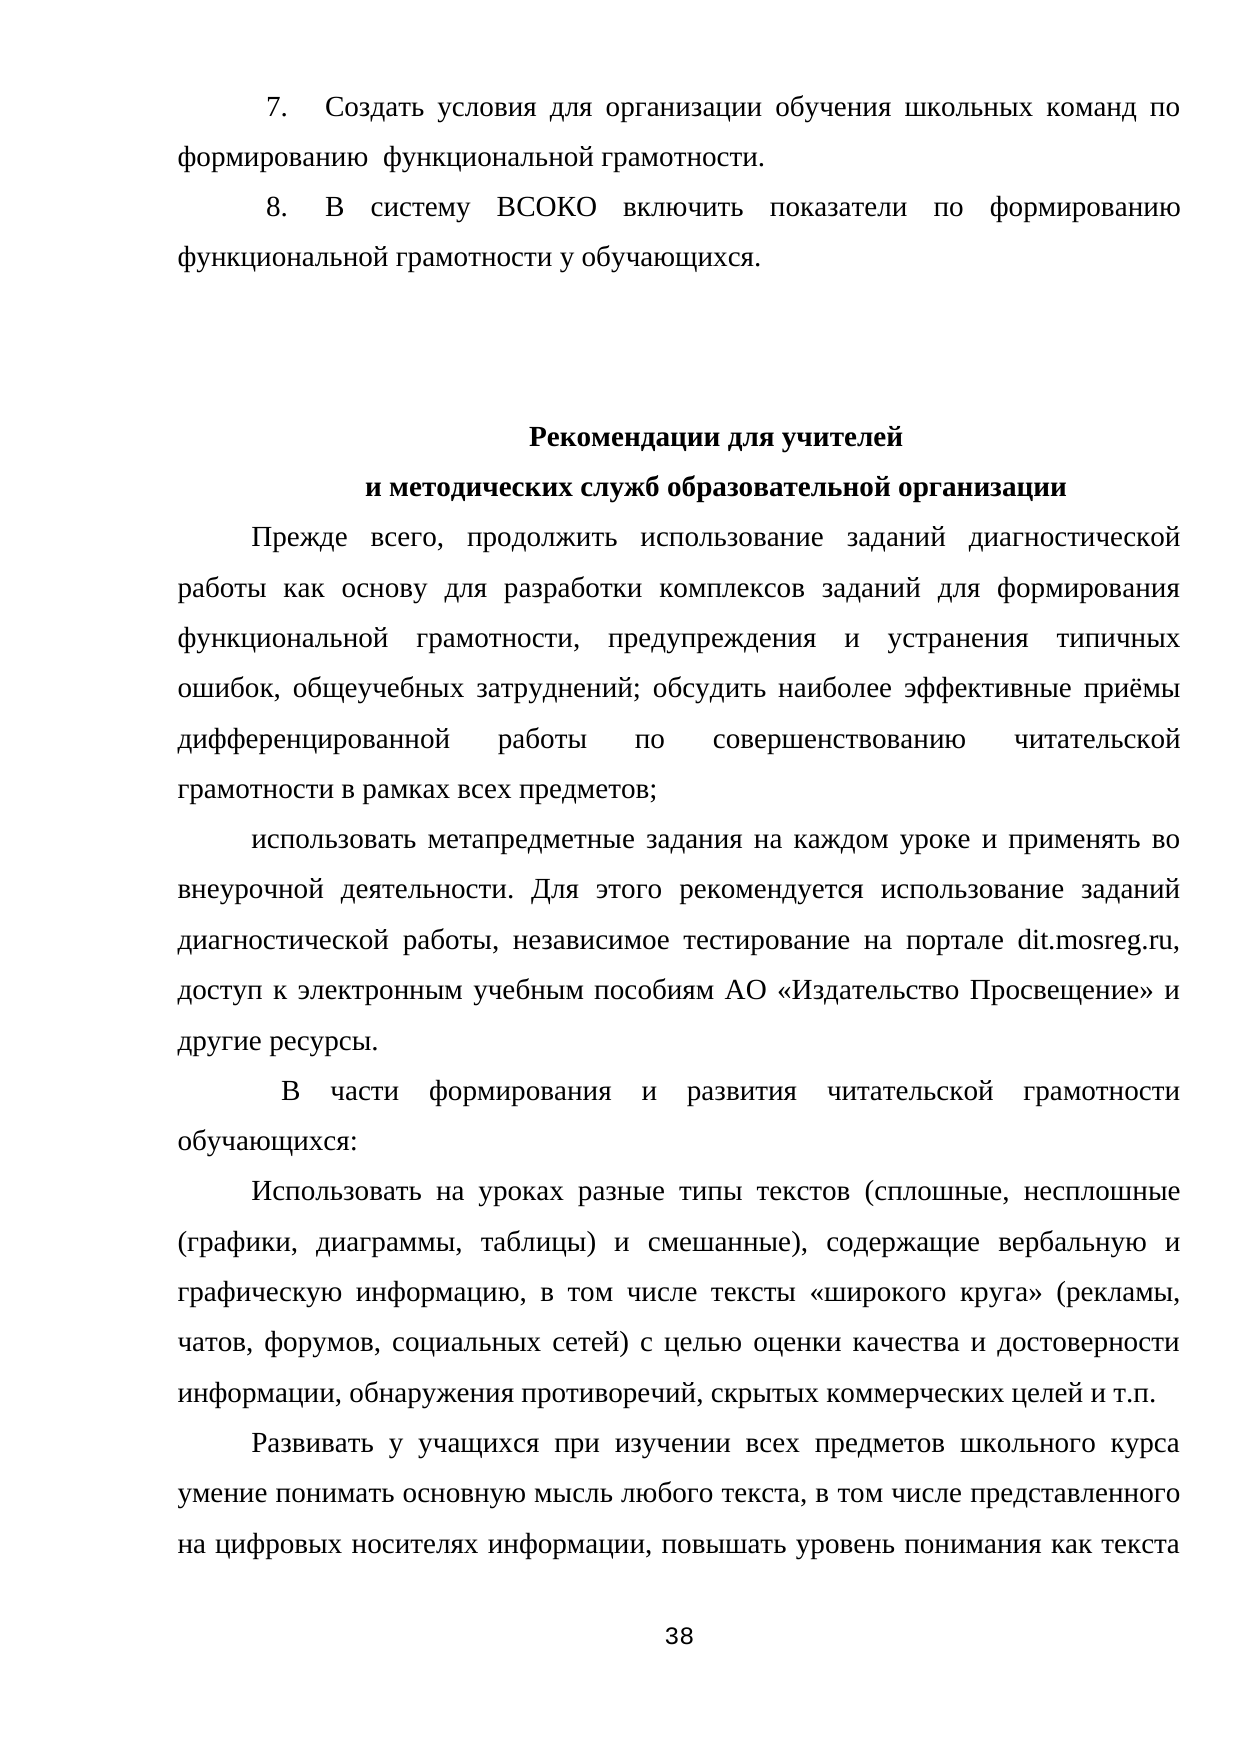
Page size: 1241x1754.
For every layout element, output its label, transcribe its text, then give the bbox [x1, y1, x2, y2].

text Прежде всего, продолжить использование заданий диагностической работы как основу для разработки комплексов заданий для формирования функциональной грамотности, предупреждения и устранения типичных ошибок, общеучебных затруднений; обсудить наиболее эффективные приёмы дифференцированной работы по совершенствованию читательской грамотности в рамках всех предметов; [177, 519, 1181, 804]
text В части формирования и развития читательской грамотности обучающихся: [177, 1073, 1181, 1157]
text и методических служб образовательной организации [177, 469, 1181, 503]
text Использовать на уроках разные типы текстов (сплошные, несплошные (графики, диаграммы, таблицы) и смешанные), содержащие вербальную и графическую информацию, в том числе тексты «широкого круга» (рекламы, чатов, форумов, социальных сетей) с целью оценки качества и достоверности информации, обнаружения противоречий, скрытых коммерческих целей и т.п. [177, 1173, 1181, 1408]
text использовать метапредметные задания на каждом уроке и применять во внеурочной деятельности. Для этого рекомендуется использование заданий диагностической работы, независимое тестирование на портале dit.mosreg.ru, доступ к электронным учебным пособиям АО «Издательство Просвещение» и другие ресурсы. [177, 821, 1181, 1056]
text Рекомендации для учителей [177, 419, 1181, 452]
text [177, 1425, 1181, 1559]
list Создать условия для организации обучения школьных команд по формированию функциональной грамотности. [177, 89, 1181, 172]
list В систему ВСОКО включить показатели по формированию функциональной грамотности у обучающихся. [177, 189, 1181, 273]
